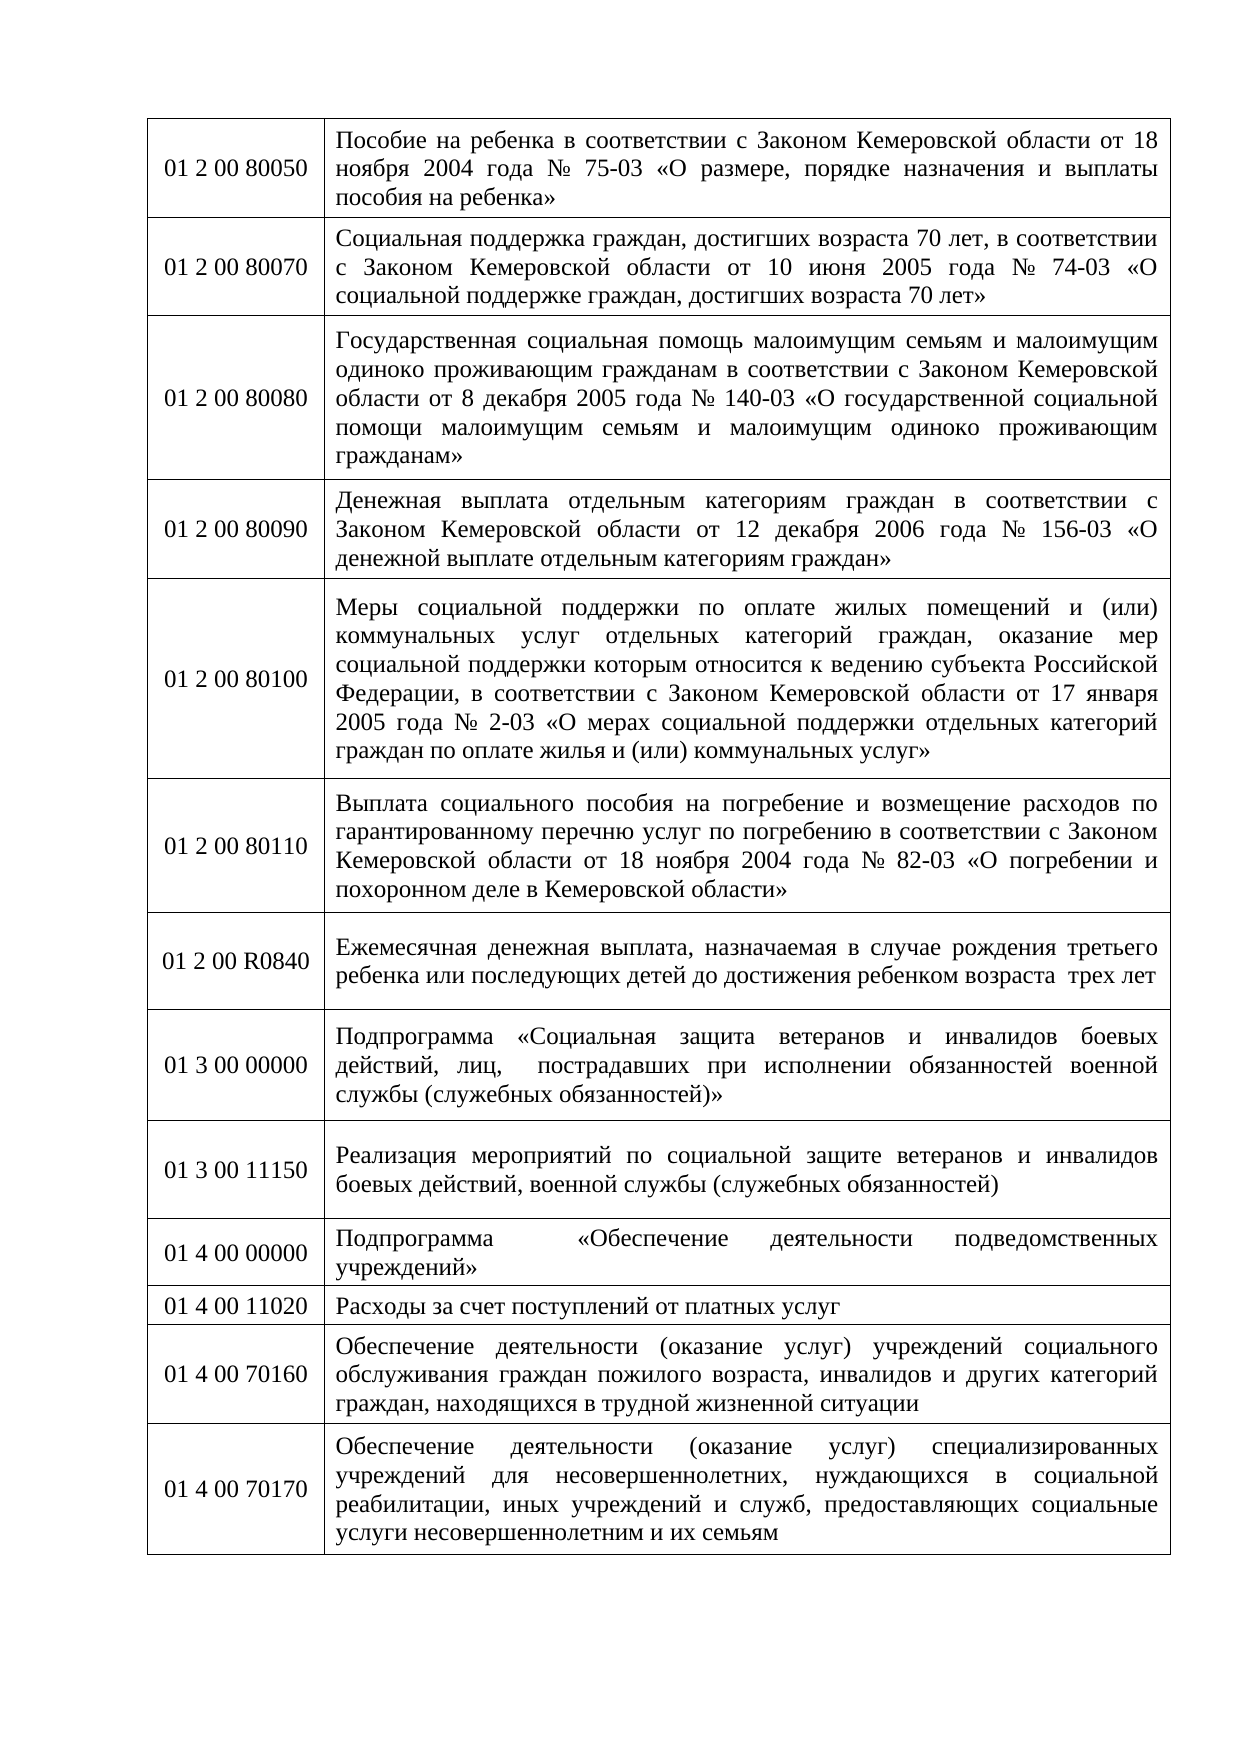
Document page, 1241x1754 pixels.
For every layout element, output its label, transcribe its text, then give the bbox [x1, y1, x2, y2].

table_cell 01 4 00 70160 [148, 1325, 324, 1423]
table_cell 01 2 00 R0840 [148, 913, 324, 1008]
table_cell 01 2 00 80080 [148, 316, 324, 479]
table_cell Ежемесячная денежная выплата, назначаемая в случае рождения третьего ребенка или последующих детей до достижения ребенком возраста трех лет [325, 913, 1170, 1008]
table_cell Выплата социального пособия на погребение и возмещение расходов по гарантированному перечню услуг по погребению в соответствии с Законом Кемеровской области от 18 ноября 2004 года № 82-03 «О погребении и похоронном деле в Кемеровской области» [325, 779, 1170, 912]
table_cell 01 2 00 80100 [148, 579, 324, 778]
table_cell 01 2 00 80070 [148, 218, 324, 315]
table_cell Подпрограмма «Социальная защита ветеранов и инвалидов боевых действий, лиц, пострадавших при исполнении обязанностей военной службы (служебных обязанностей)» [325, 1010, 1170, 1119]
table_cell Обеспечение деятельности (оказание услуг) специализированных учреждений для несовершеннолетних, нуждающихся в социальной реабилитации, иных учреждений и служб, предоставляющих социальные услуги несовершеннолетним и их семьям [325, 1424, 1170, 1554]
table_cell 01 3 00 11150 [148, 1121, 324, 1218]
table_cell Реализация мероприятий по социальной защите ветеранов и инвалидов боевых действий, военной службы (служебных обязанностей) [325, 1121, 1170, 1218]
table_cell 01 2 00 80090 [148, 480, 324, 577]
table_cell 01 4 00 11020 [148, 1286, 324, 1324]
table_cell Денежная выплата отдельным категориям граждан в соответствии с Законом Кемеровской области от 12 декабря 2006 года № 156-03 «О денежной выплате отдельным категориям граждан» [325, 480, 1170, 577]
table_cell 01 4 00 70170 [148, 1424, 324, 1554]
table_cell Пособие на ребенка в соответствии с Законом Кемеровской области от 18 ноября 2004 года № 75-03 «О размере, порядке назначения и выплаты пособия на ребенка» [325, 119, 1170, 217]
table_cell 01 2 00 80110 [148, 779, 324, 912]
table_cell Государственная социальная помощь малоимущим семьям и малоимущим одиноко проживающим гражданам в соответствии с Законом Кемеровской области от 8 декабря 2005 года № 140-03 «О государственной социальной помощи малоимущим семьям и малоимущим одиноко проживающим гражданам» [325, 316, 1170, 479]
table_cell 01 3 00 00000 [148, 1010, 324, 1119]
table_cell Меры социальной поддержки по оплате жилых помещений и (или) коммунальных услуг отдельных категорий граждан, оказание мер социальной поддержки которым относится к ведению субъекта Российской Федерации, в соответствии с Законом Кемеровской области от 17 января 2005 года № 2-03 «О мерах социальной поддержки отдельных категорий граждан по оплате жилья и (или) коммунальных услуг» [325, 579, 1170, 778]
table_cell 01 2 00 80050 [148, 119, 324, 217]
table_cell 01 4 00 00000 [148, 1219, 324, 1285]
table_cell Социальная поддержка граждан, достигших возраста 70 лет, в соответствии с Законом Кемеровской области от 10 июня 2005 года № 74-03 «О социальной поддержке граждан, достигших возраста 70 лет» [325, 218, 1170, 315]
table_cell Подпрограмма «Обеспечение деятельности подведомственных учреждений» [325, 1219, 1170, 1285]
table_cell Обеспечение деятельности (оказание услуг) учреждений социального обслуживания граждан пожилого возраста, инвалидов и других категорий граждан, находящихся в трудной жизненной ситуации [325, 1325, 1170, 1423]
table_cell Расходы за счет поступлений от платных услуг [325, 1286, 1170, 1324]
